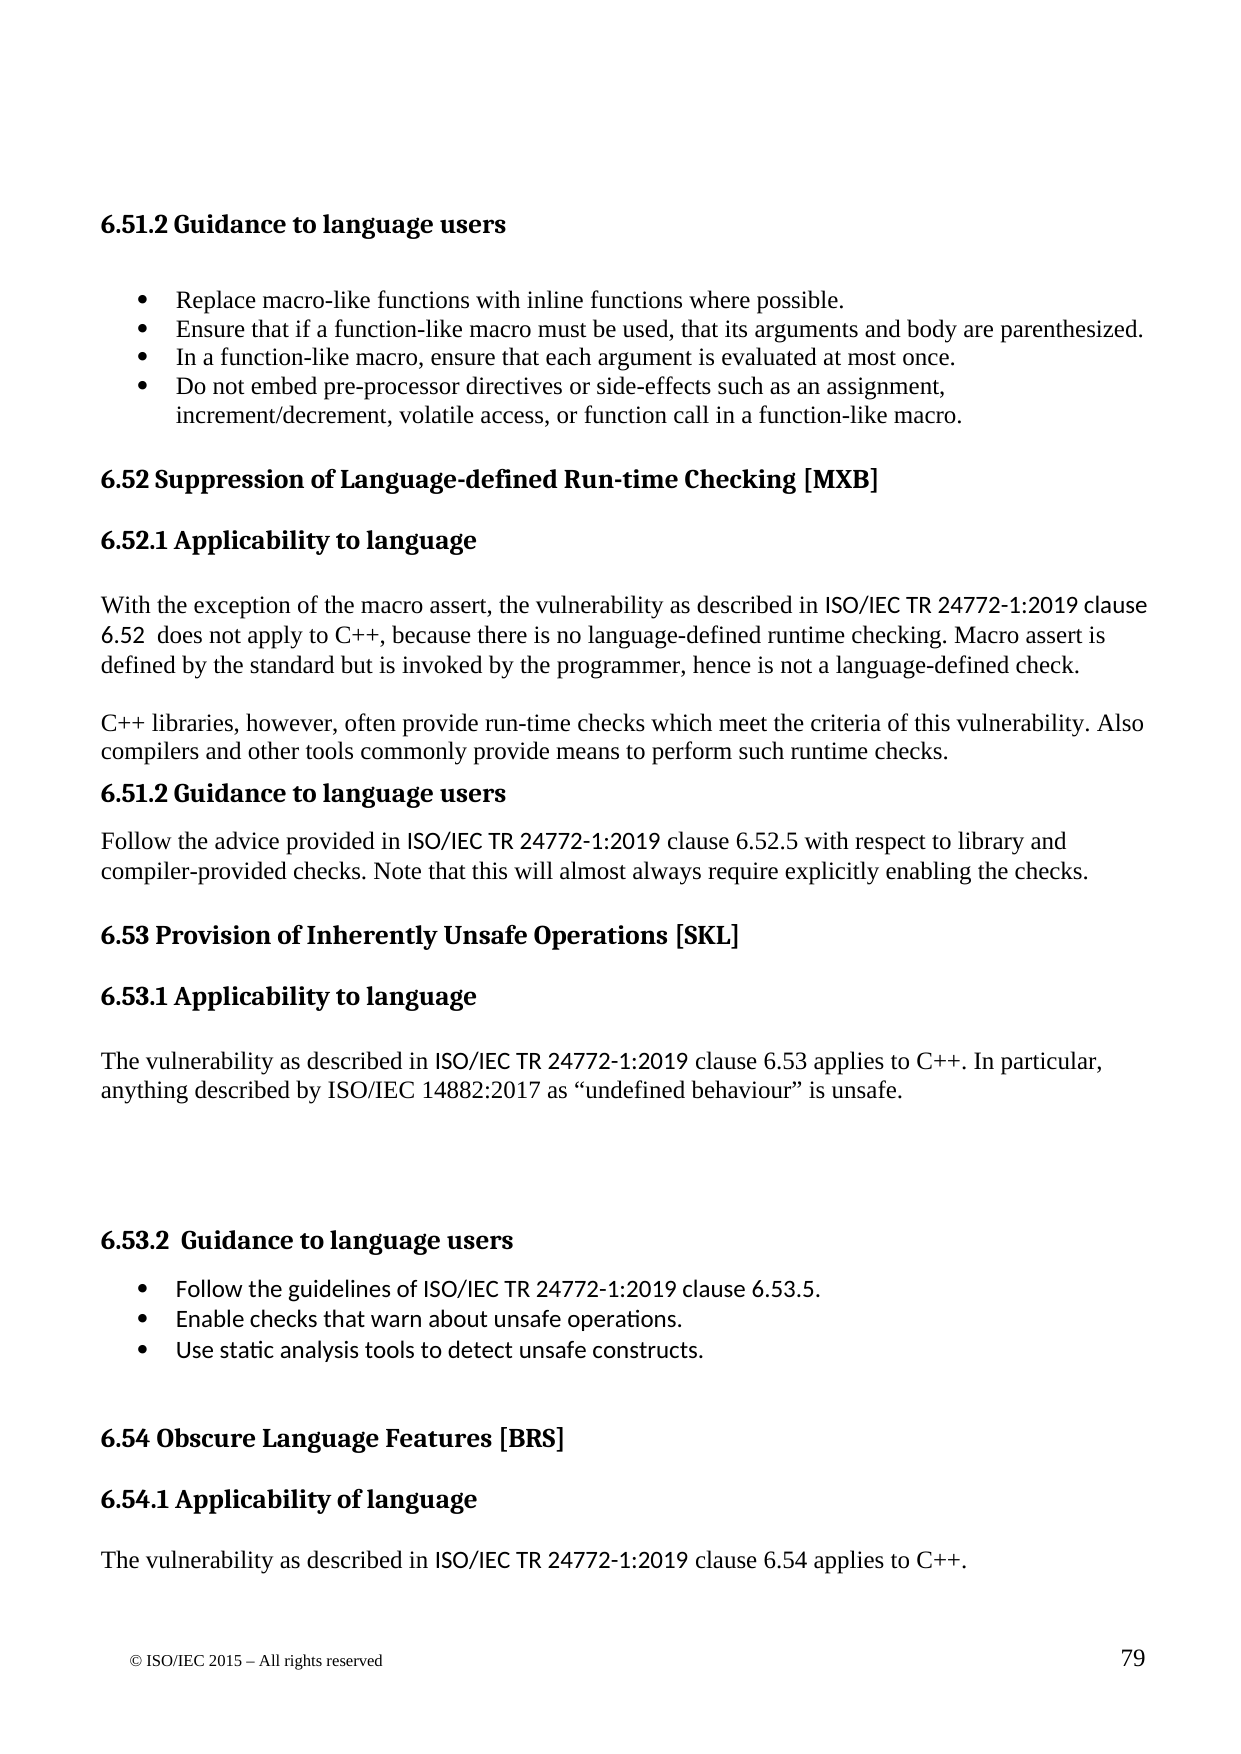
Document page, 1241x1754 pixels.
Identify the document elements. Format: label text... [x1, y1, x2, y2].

list In a function-like macro, ensure that each argument is evaluated at most once. [138, 342, 1164, 371]
subtitle 6.53.1 Applicability to language [101, 981, 1164, 1012]
subtitle 6.53 Provision of Inherently Unsafe Operations [SKL] [101, 920, 1164, 951]
subtitle 6.52 Suppression of Language-defined Run-time Checking [MXB] [101, 464, 1164, 496]
subtitle 6.54.1 Applicability of language [101, 1484, 1164, 1515]
subtitle 6.51.2 Guidance to language users [101, 778, 1164, 809]
subtitle 6.52.1 Applicability to language [101, 525, 1164, 556]
text The vulnerability as described in ISO/IEC TR 24772-1:2019 clause 6.53 applies to C++. In particular, anything described by ISO/IEC 14882:2017 as “undefined behaviour” is unsafe. [101, 1045, 1164, 1104]
list Enable checks that warn about unsafe operations. [138, 1303, 1164, 1334]
subtitle 6.54 Obscure Language Features [BRS] [101, 1423, 1164, 1454]
list Replace macro-like functions with inline functions where possible. [138, 285, 1164, 314]
list Follow the guidelines of ISO/IEC TR 24772-1:2019 clause 6.53.5. [138, 1273, 1164, 1303]
text Follow the advice provided in ISO/IEC TR 24772-1:2019 clause 6.52.5 with respect to library and compiler-provided checks. Note that this will almost always require explicitly enabling the checks. [101, 825, 1164, 884]
list Use static analysis tools to detect unsafe constructs. [138, 1334, 1164, 1364]
list Do not embed pre-processor directives or side-effects such as an assignment, increment/decrement, volatile access, or function call in a function-like macro. [138, 371, 1164, 429]
text With the exception of the macro assert, the vulnerability as described in ISO/IEC TR 24772-1:2019 clause 6.52 does not apply to C++, because there is no language-defined runtime checking. Macro assert is defined by the standard but is invoked by the programmer, hence is not a language-defined check. [101, 589, 1164, 679]
text The vulnerability as described in ISO/IEC TR 24772-1:2019 clause 6.54 applies to C++. [101, 1544, 1164, 1575]
list Ensure that if a function-like macro must be used, that its arguments and body are parenthesized. [138, 314, 1164, 342]
subtitle 6.53.2 Guidance to language users [101, 1225, 1164, 1257]
subtitle 6.51.2 Guidance to language users [101, 209, 1164, 240]
text C++ libraries, however, often provide run-time checks which meet the criteria of this vulnerability. Also compilers and other tools commonly provide means to perform such runtime checks. [101, 708, 1164, 765]
